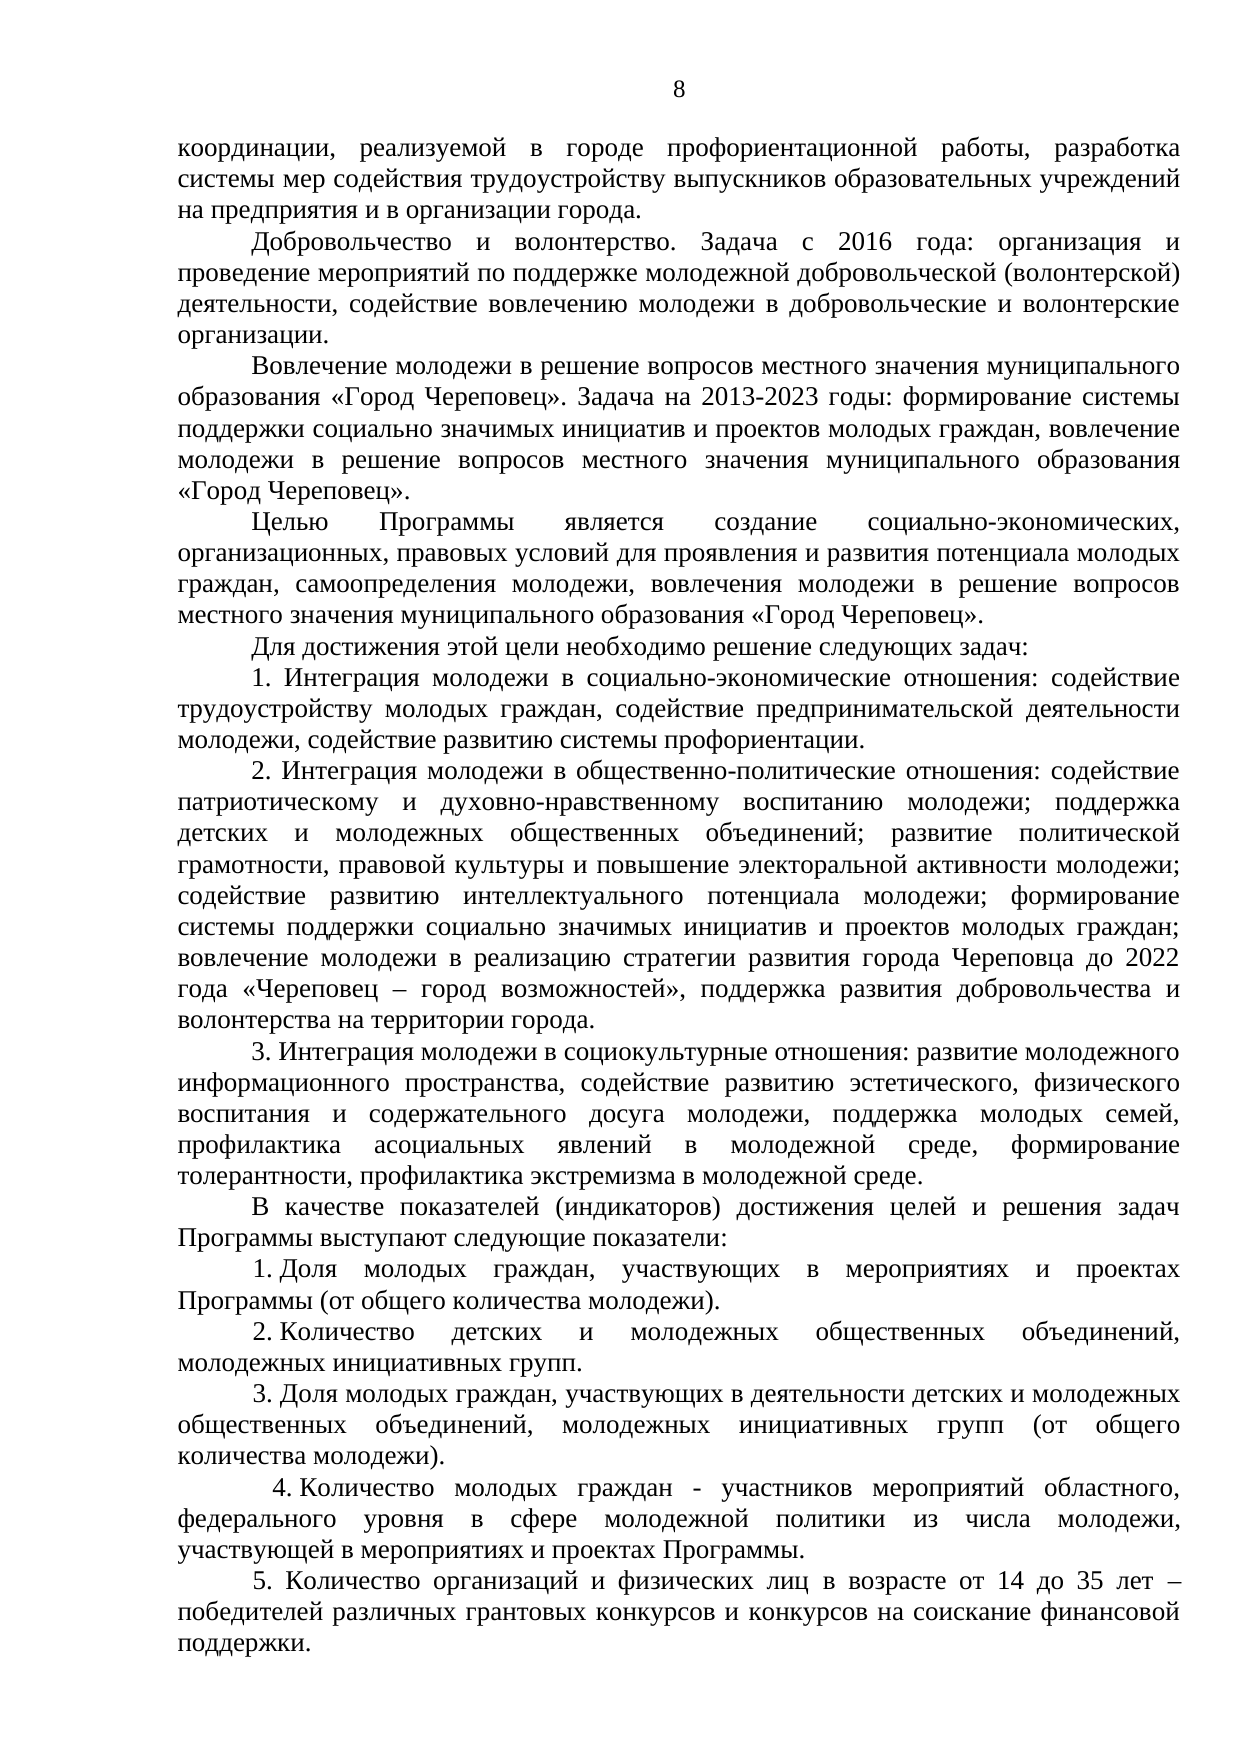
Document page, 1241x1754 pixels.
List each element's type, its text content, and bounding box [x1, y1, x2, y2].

text Целью Программы является создание социально-экономических, организационных, правовых условий для проявления и развития потенциала молодых граждан, самоопределения молодежи, вовлечения молодежи в решение вопросов местного значения муниципального образования «Город Череповец». [177, 505, 1181, 630]
text 1. Интеграция молодежи в социально-экономические отношения: содействие трудоустройству молодых граждан, содействие предпринимательской деятельности молодежи, содействие развитию системы профориентации. [177, 661, 1181, 754]
text 4. Количество молодых граждан - участников мероприятий областного, федерального уровня в сфере молодежной политики из числа молодежи, участвующей в мероприятиях и проектах Программы. [177, 1471, 1181, 1564]
text 5. Количество организаций и физических лиц в возрасте от 14 до 35 лет – победителей различных грантовых конкурсов и конкурсов на соискание финансовой поддержки. [177, 1564, 1181, 1657]
text 2. Интеграция молодежи в общественно-политические отношения: содействие патриотическому и духовно-нравственному воспитанию молодежи; поддержка детских и молодежных общественных объединений; развитие политической грамотности, правовой культуры и повышение электоральной активности молодежи; содействие развитию интеллектуального потенциала молодежи; формирование системы поддержки социально значимых инициатив и проектов молодых граждан; вовлечение молодежи в реализацию стратегии развития города Череповца до 2022 года «Череповец – город возможностей», поддержка развития добровольчества и волонтерства на территории города. [177, 754, 1181, 1034]
text В качестве показателей (индикаторов) достижения целей и решения задач Программы выступают следующие показатели: [177, 1190, 1181, 1253]
text 1. Доля молодых граждан, участвующих в мероприятиях и проектах Программы (от общего количества молодежи). [177, 1253, 1181, 1315]
text Добровольчество и волонтерство. Задача с 2016 года: организация и проведение мероприятий по поддержке молодежной добровольческой (волонтерской) деятельности, содействие вовлечению молодежи в добровольческие и волонтерские организации. [177, 225, 1181, 349]
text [177, 131, 1181, 225]
text 2. Количество детских и молодежных общественных объединений, молодежных инициативных групп. [177, 1315, 1181, 1377]
text Для достижения этой цели необходимо решение следующих задач: [177, 630, 1181, 661]
text 3. Интеграция молодежи в социокультурные отношения: развитие молодежного информационного пространства, содействие развитию эстетического, физического воспитания и содержательного досуга молодежи, поддержка молодых семей, профилактика асоциальных явлений в молодежной среде, формирование толерантности, профилактика экстремизма в молодежной среде. [177, 1034, 1181, 1190]
text 3. Доля молодых граждан, участвующих в деятельности детских и молодежных общественных объединений, молодежных инициативных групп (от общего количества молодежи). [177, 1377, 1181, 1471]
text Вовлечение молодежи в решение вопросов местного значения муниципального образования «Город Череповец». Задача на 2013-2023 годы: формирование системы поддержки социально значимых инициатив и проектов молодых граждан, вовлечение молодежи в решение вопросов местного значения муниципального образования «Город Череповец». [177, 349, 1181, 505]
